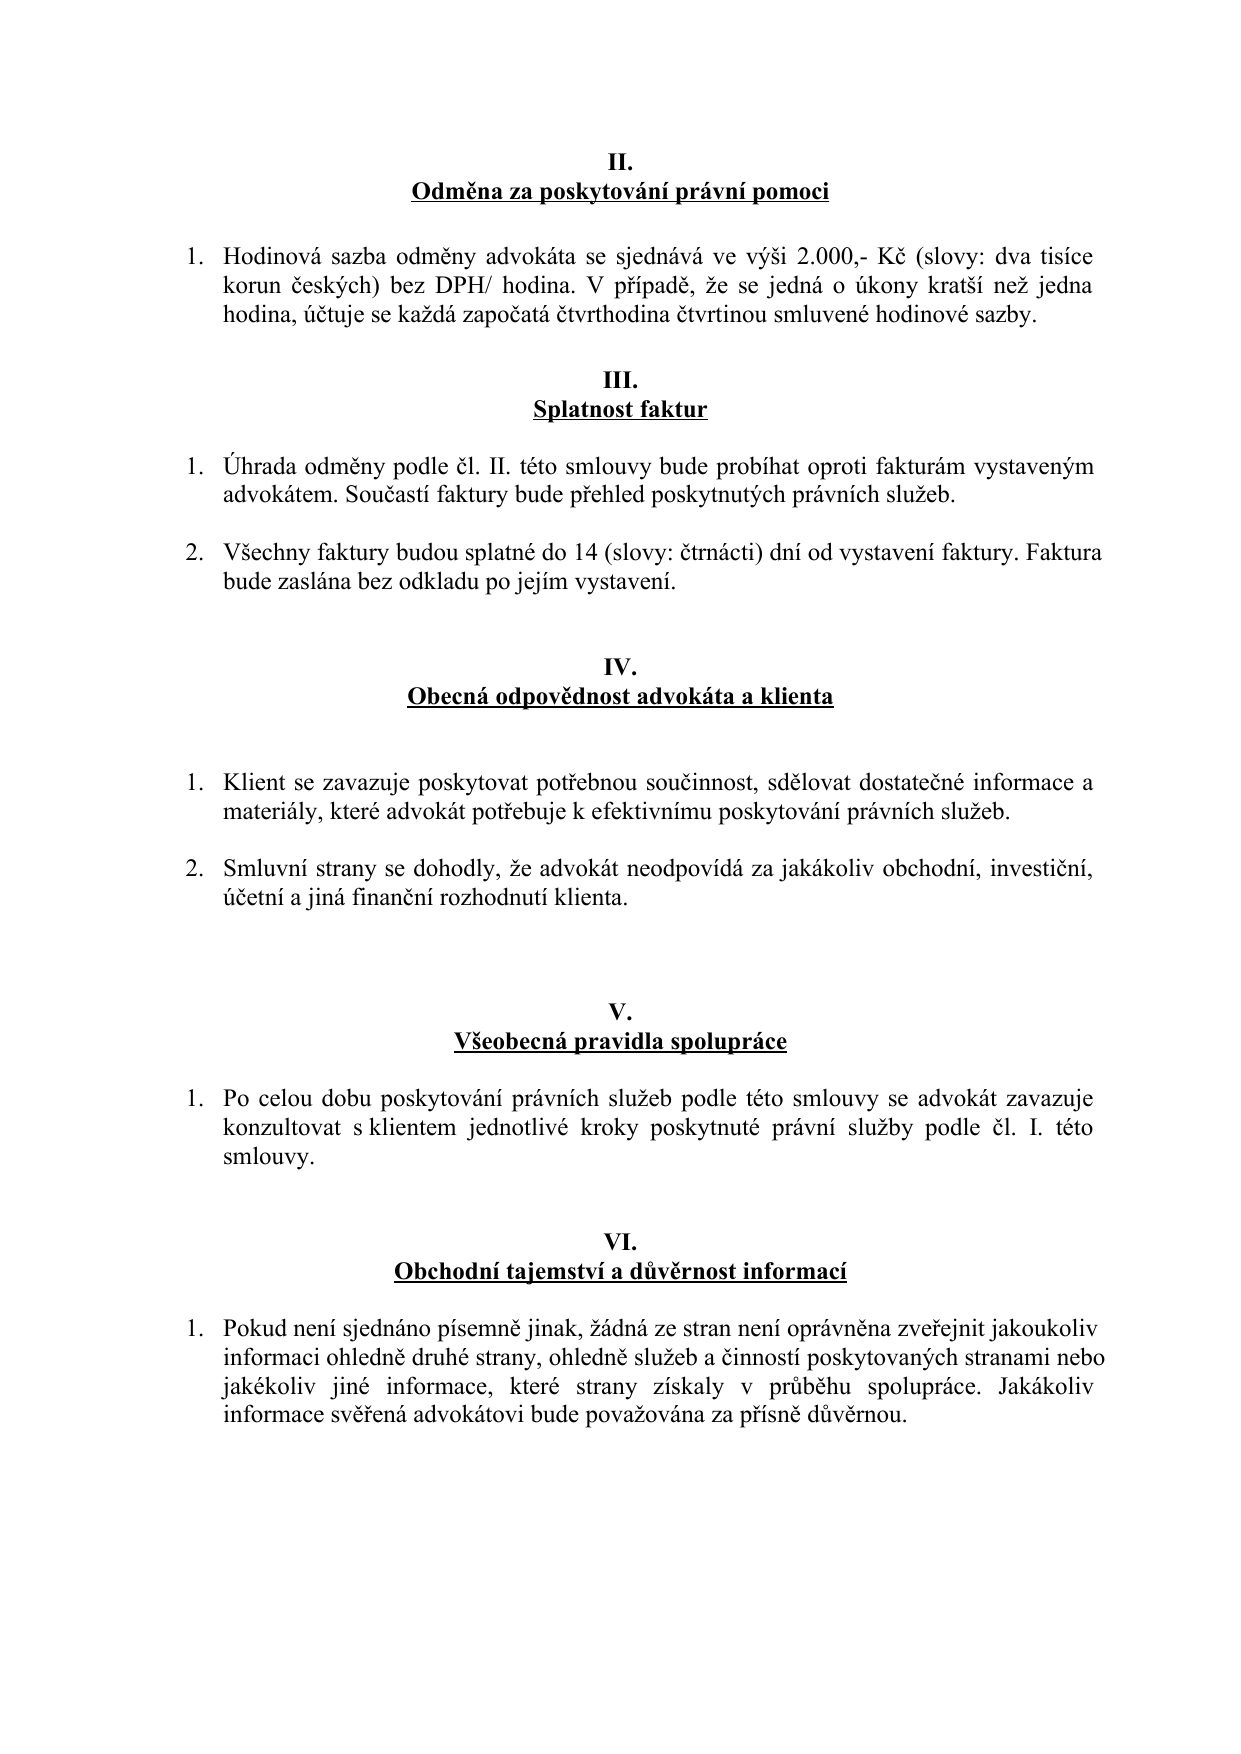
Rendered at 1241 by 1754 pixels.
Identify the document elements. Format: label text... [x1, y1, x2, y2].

text . Hodinová sazba odměny advokáta se sjednává ve výši 2.000,- Kč (slovy: dva tisíce [198, 243, 1118, 270]
text . Pokud není sjednáno písemně jinak, žádná ze stran není oprávněna zveřejnit jakoukoliv [198, 1314, 1117, 1342]
text 2 [185, 854, 198, 882]
text VI. [603, 1229, 662, 1256]
text Splatnost faktur [533, 395, 733, 423]
text konzultovat s klientem jednotlivé kroky poskytnuté právní služby podle čl. I. této [223, 1113, 1117, 1141]
text Odměna za poskytování právní pomoci [411, 177, 854, 205]
text informace svěřená advokátovi bude považována za přísně důvěrnou. [223, 1401, 1117, 1428]
text 1 [185, 452, 198, 480]
text 1 [185, 768, 198, 796]
text smlouvy. [223, 1142, 1117, 1170]
text advokátem. Součastí faktury bude přehled poskytnutých právních služeb. [223, 481, 980, 508]
text III. [603, 366, 663, 394]
text hodina, účtuje se každá započatá čtvrthodina čtvrtinou smluvené hodinové sazby. [223, 300, 1118, 328]
text V. [608, 999, 657, 1026]
text 1 [185, 1084, 198, 1112]
text bude zaslána bez odkladu po jejím vystavení. [223, 567, 701, 595]
text 1 [185, 1315, 198, 1342]
text Obecná odpovědnost advokáta a klienta [407, 682, 859, 710]
text 2 [185, 538, 198, 566]
text . Smluvní strany se dohodly, že advokát neodpovídá za jakákoliv obchodní, investiční, [198, 854, 1117, 882]
text . Všechny faktury budou splatné do 14 (slovy: čtrnácti) dní od vystavení faktury. Faktura [198, 538, 1117, 566]
text 1 [185, 243, 198, 270]
text korun českých) bez DPH/ hodina. V případě, že se jedná o úkony kratší než jedna [223, 271, 1118, 299]
text . Úhrada odměny podle čl. II. této smlouvy bude probíhat oproti fakturám vystaveným [198, 452, 1117, 480]
text jakékoliv jiné informace, které strany získaly v průběhu spolupráce. Jakákoliv [223, 1372, 1117, 1400]
text IV. [603, 654, 662, 681]
text . Po celou dobu poskytování právních služeb podle této smlouvy se advokát zavazuje [198, 1084, 1117, 1112]
text materiály, které advokát potřebuje k efektivnímu poskytování právních služeb. [223, 797, 1035, 825]
text . Klient se zavazuje poskytovat potřebnou součinnost, sdělovat dostatečné informace a [198, 768, 1118, 796]
text informaci ohledně druhé strany, ohledně služeb a činností poskytovaných stranami nebo [223, 1343, 1117, 1371]
text II. [607, 148, 658, 176]
text Všeobecná pravidla spolupráce [454, 1027, 812, 1055]
text účetní a jiná finanční rozhodnutí klienta. [223, 883, 1117, 911]
text Obchodní tajemství a důvěrnost informací [394, 1257, 871, 1285]
